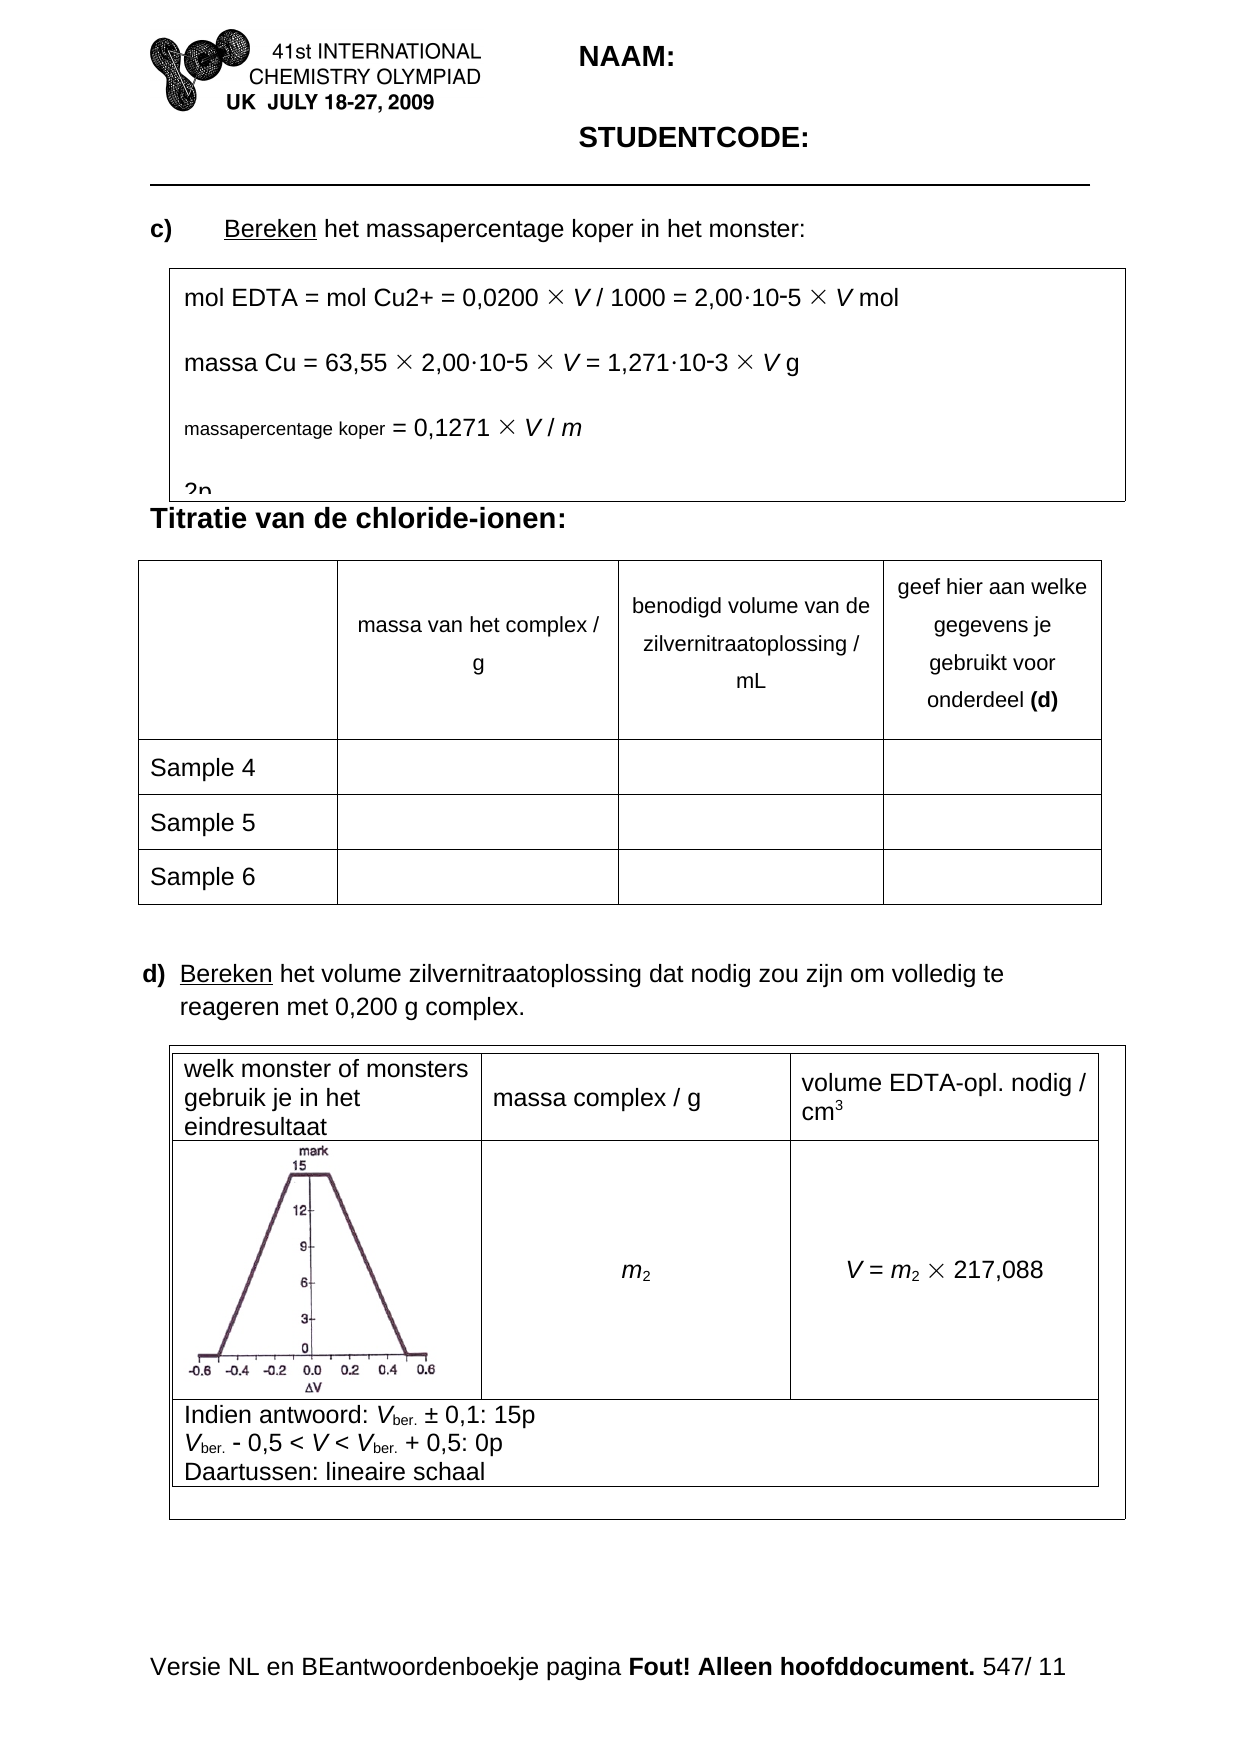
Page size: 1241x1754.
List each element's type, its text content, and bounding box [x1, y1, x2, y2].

picture [150, 29, 485, 114]
table_cell Sample 4 [139, 740, 337, 794]
text c) Bereken het massapercentage koper in het monster: [150, 214, 1090, 243]
table_cell [619, 740, 883, 794]
table_cell [884, 740, 1101, 794]
table_cell Sample 5 [139, 795, 337, 849]
table_cell [884, 850, 1101, 904]
table_header massa van het complex / g [338, 561, 618, 739]
table_cell [338, 795, 618, 849]
text Titratie van de chloride-ionen: [150, 501, 1090, 534]
table_cell [884, 795, 1101, 849]
list Bereken het volume zilvernitraatoplossing dat nodig zou zijn om volledig te reageren met 0,200 g complex. [142, 958, 1090, 1020]
table_cell [619, 795, 883, 849]
table_cell [619, 850, 883, 904]
table_cell [338, 850, 618, 904]
table_header geef hier aan welke gegevens je gebruikt voor onderdeel (d) [884, 561, 1101, 739]
table_header [139, 561, 337, 739]
picture [183, 1141, 440, 1399]
table_cell Sample 6 [139, 850, 337, 904]
table_cell [338, 740, 618, 794]
table_header benodigd volume van de zilvernitraatoplossing / mL [619, 561, 883, 739]
